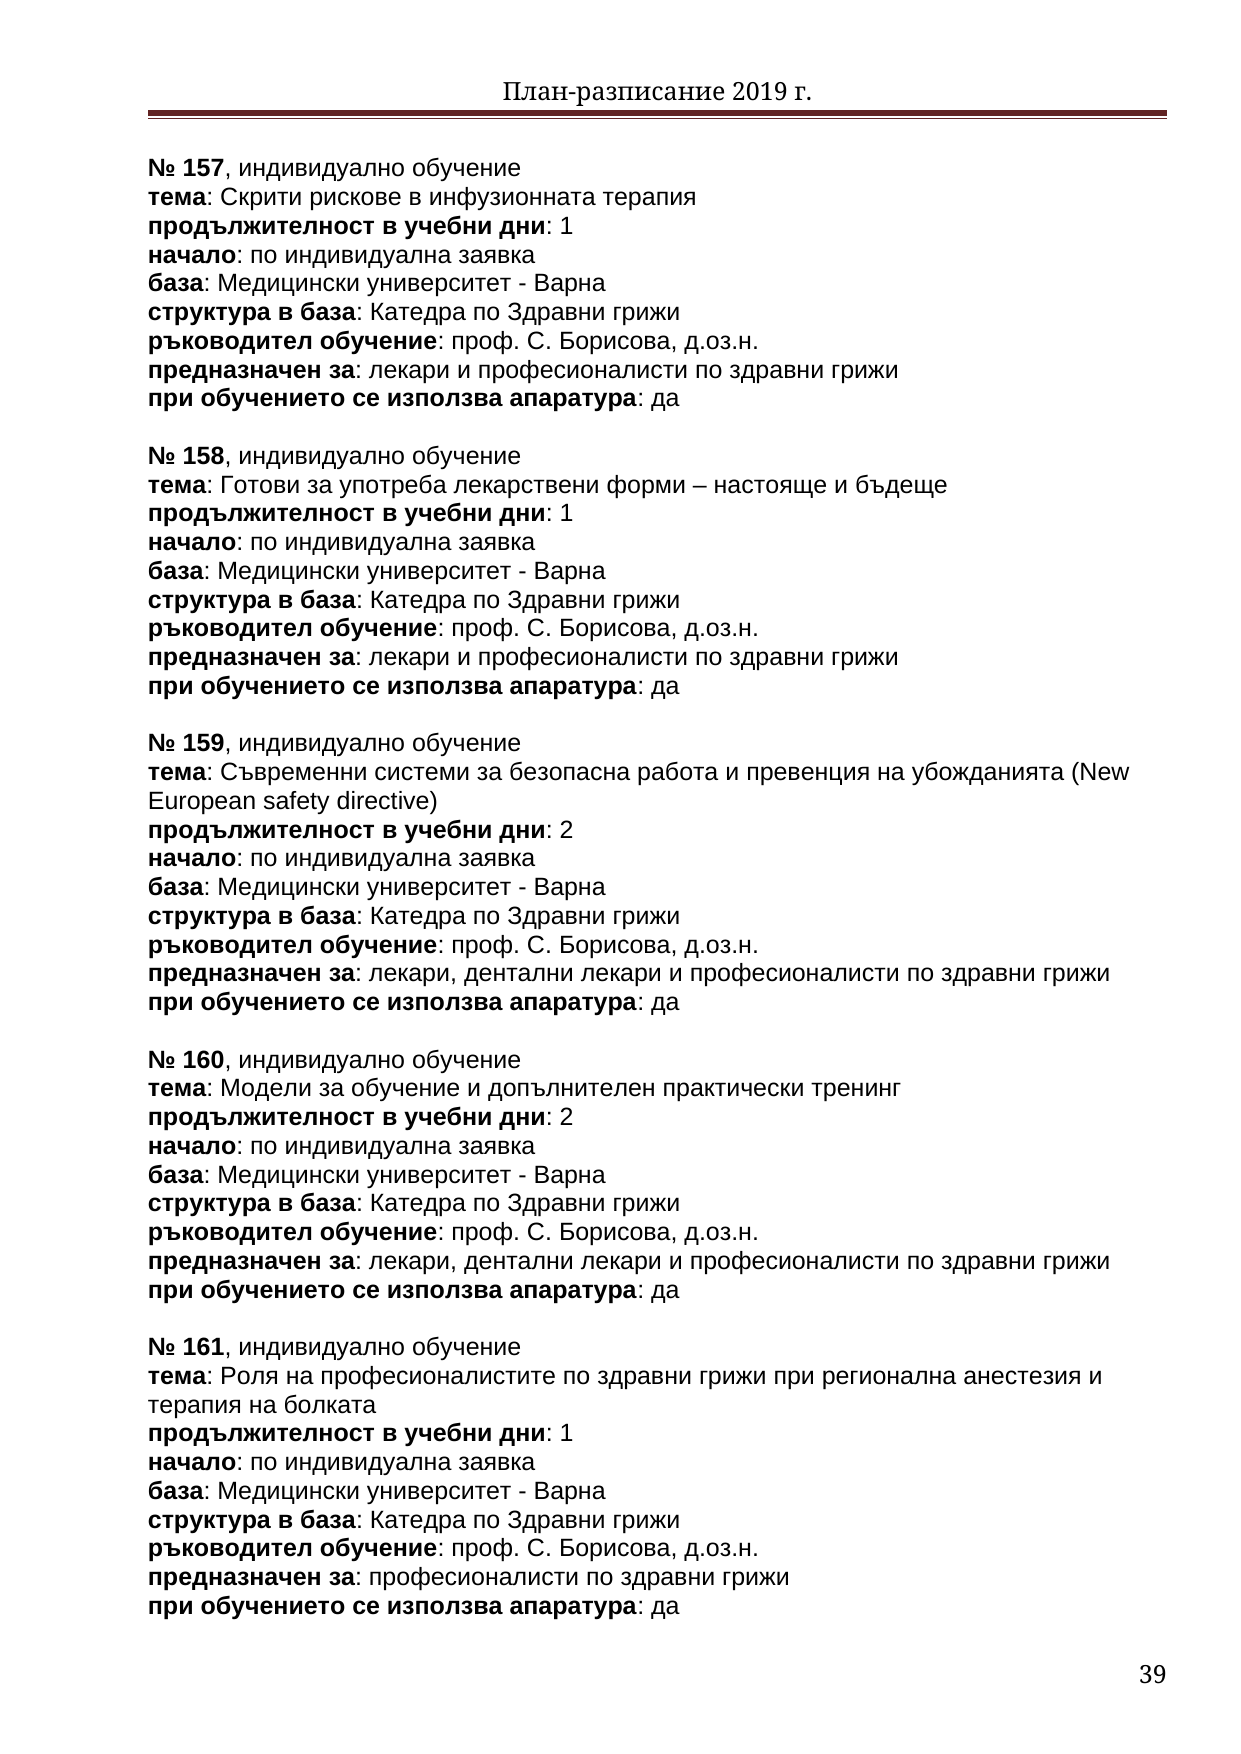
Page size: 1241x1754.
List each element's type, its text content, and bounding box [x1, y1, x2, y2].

text продължителност в учебни дни: 1 [148, 498, 1167, 527]
text продължителност в учебни дни: 1 [148, 1418, 1167, 1447]
text база: Медицински университет - Варна [148, 556, 1167, 584]
text предназначен за: лекари, дентални лекари и професионалисти по здравни грижи [148, 958, 1167, 987]
text тема: Роля на професионалистите по здравни грижи при регионална анестезия и терапия на болката [148, 1361, 1167, 1418]
text предназначен за: професионалисти по здравни грижи [148, 1562, 1167, 1591]
text предназначен за: лекари и професионалисти по здравни грижи [148, 642, 1167, 671]
text база: Медицински университет - Варна [148, 268, 1167, 297]
text при обучението се използва апаратура: да [148, 1274, 1167, 1303]
text при обучението се използва апаратура: да [148, 987, 1167, 1016]
text структура в база: Катедра по Здравни грижи [148, 1188, 1167, 1217]
text № 160, индивидуално обучение [148, 1044, 1167, 1073]
text № 161, индивидуално обучение [148, 1332, 1167, 1361]
text база: Медицински университет - Варна [148, 872, 1167, 901]
text ръководител обучение: проф. С. Борисова, д.оз.н. [148, 613, 1167, 642]
text № 159, индивидуално обучение [148, 728, 1167, 757]
text начало: по индивидуална заявка [148, 1447, 1167, 1476]
text структура в база: Катедра по Здравни грижи [148, 901, 1167, 929]
text предназначен за: лекари, дентални лекари и професионалисти по здравни грижи [148, 1246, 1167, 1274]
text при обучението се използва апаратура: да [148, 671, 1167, 699]
text ръководител обучение: проф. С. Борисова, д.оз.н. [148, 1533, 1167, 1562]
text тема: Готови за употреба лекарствени форми – настояще и бъдеще [148, 469, 1167, 498]
text ръководител обучение: проф. С. Борисова, д.оз.н. [148, 929, 1167, 958]
text тема: Модели за обучение и допълнителен практически тренинг [148, 1073, 1167, 1102]
text начало: по индивидуална заявка [148, 1131, 1167, 1159]
text база: Медицински университет - Варна [148, 1159, 1167, 1188]
text начало: по индивидуална заявка [148, 239, 1167, 268]
text продължителност в учебни дни: 2 [148, 1102, 1167, 1131]
text структура в база: Катедра по Здравни грижи [148, 297, 1167, 326]
text тема: Съвременни системи за безопасна работа и превенция на убожданията (New European safety directive) [148, 757, 1167, 814]
text ръководител обучение: проф. С. Борисова, д.оз.н. [148, 326, 1167, 354]
text продължителност в учебни дни: 2 [148, 814, 1167, 843]
text предназначен за: лекари и професионалисти по здравни грижи [148, 354, 1167, 383]
text ръководител обучение: проф. С. Борисова, д.оз.н. [148, 1217, 1167, 1246]
text структура в база: Катедра по Здравни грижи [148, 1504, 1167, 1533]
text № 157, индивидуално обучение [148, 153, 1167, 182]
text при обучението се използва апаратура: да [148, 1591, 1167, 1619]
text начало: по индивидуална заявка [148, 843, 1167, 872]
text тема: Скрити рискове в инфузионната терапия [148, 182, 1167, 211]
text № 158, индивидуално обучение [148, 441, 1167, 469]
text продължителност в учебни дни: 1 [148, 211, 1167, 239]
text начало: по индивидуална заявка [148, 527, 1167, 556]
text при обучението се използва апаратура: да [148, 383, 1167, 412]
text структура в база: Катедра по Здравни грижи [148, 584, 1167, 613]
text база: Медицински университет - Варна [148, 1476, 1167, 1504]
